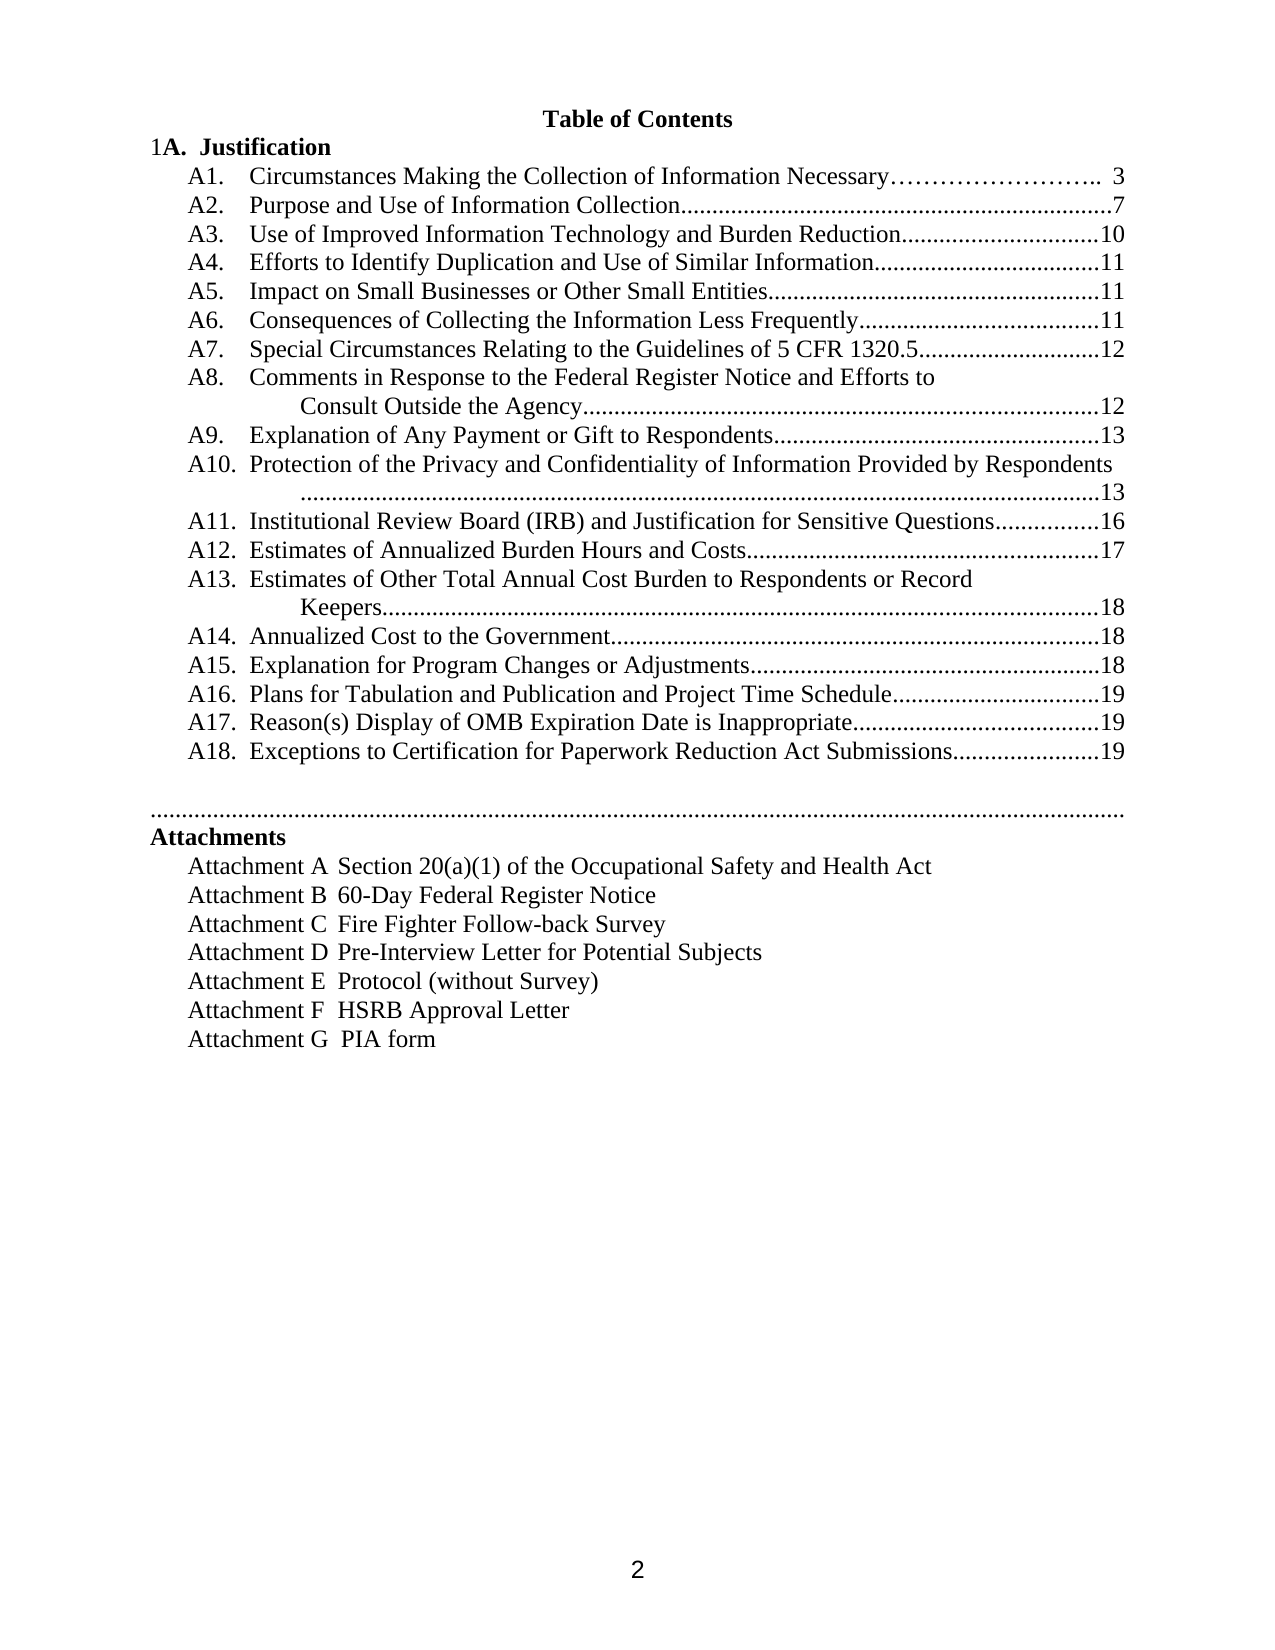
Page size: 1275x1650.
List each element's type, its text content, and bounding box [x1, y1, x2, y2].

text Attachment F HSRB Approval Letter [150, 995, 1125, 1024]
text A. Justification [150, 132, 1125, 161]
text Attachment B 60-Day Federal Register Notice [112, 880, 1125, 909]
text A12. Estimates of Annualized Burden Hours and Costs 17 [187, 535, 1125, 564]
text A9. Explanation of Any Payment or Gift to Respondents 13 [187, 420, 1125, 449]
text Attachment G PIA form [150, 1024, 1125, 1052]
text A16. Plans for Tabulation and Publication and Project Time Schedule 19 [187, 679, 1125, 707]
text A7. Special Circumstances Relating to the Guidelines of 5 CFR 1320.5 12 [187, 334, 1125, 362]
text A1. Circumstances Making the Collection of Information Necessary…………………….. 3 [187, 161, 1125, 190]
text Attachment E Protocol (without Survey) [150, 966, 1125, 995]
text A3. Use of Improved Information Technology and Burden Reduction 10 [187, 219, 1125, 247]
text A17. Reason(s) Display of OMB Expiration Date is Inappropriate 19 [187, 707, 1125, 736]
text Attachment D Pre-Interview Letter for Potential Subjects [150, 937, 1125, 966]
text A15. Explanation for Program Changes or Adjustments 18 [187, 650, 1125, 679]
text Consult Outside the Agency 12 [187, 391, 1125, 420]
text A18. Exceptions to Certification for Paperwork Reduction Act Submissions 19 [187, 736, 1125, 765]
text A10. Protection of the Privacy and Confidentiality of Information Provided by Respondents 13 [187, 449, 1125, 506]
text Attachment C Fire Fighter Follow-back Survey [150, 909, 1125, 937]
text A6. Consequences of Collecting the Information Less Frequently 11 [187, 305, 1125, 334]
text A4. Efforts to Identify Duplication and Use of Similar Information 11 [187, 247, 1125, 276]
text A11. Institutional Review Board (IRB) and Justification for Sensitive Questions 16 [187, 506, 1125, 535]
text A8. Comments in Response to the Federal Register Notice and Efforts to [187, 362, 1125, 391]
text Keepers 18 [187, 592, 1125, 621]
text A13. Estimates of Other Total Annual Cost Burden to Respondents or Record [187, 564, 1125, 592]
text Attachments [150, 822, 1125, 851]
text A14. Annualized Cost to the Government 18 [187, 621, 1125, 650]
text A2. Purpose and Use of Information Collection 7 [187, 190, 1125, 219]
subtitle Table of Contents [150, 104, 1125, 132]
text Attachment A Section 20(a)(1) of the Occupational Safety and Health Act [112, 851, 1125, 880]
text A5. Impact on Small Businesses or Other Small Entities 11 [187, 276, 1125, 305]
